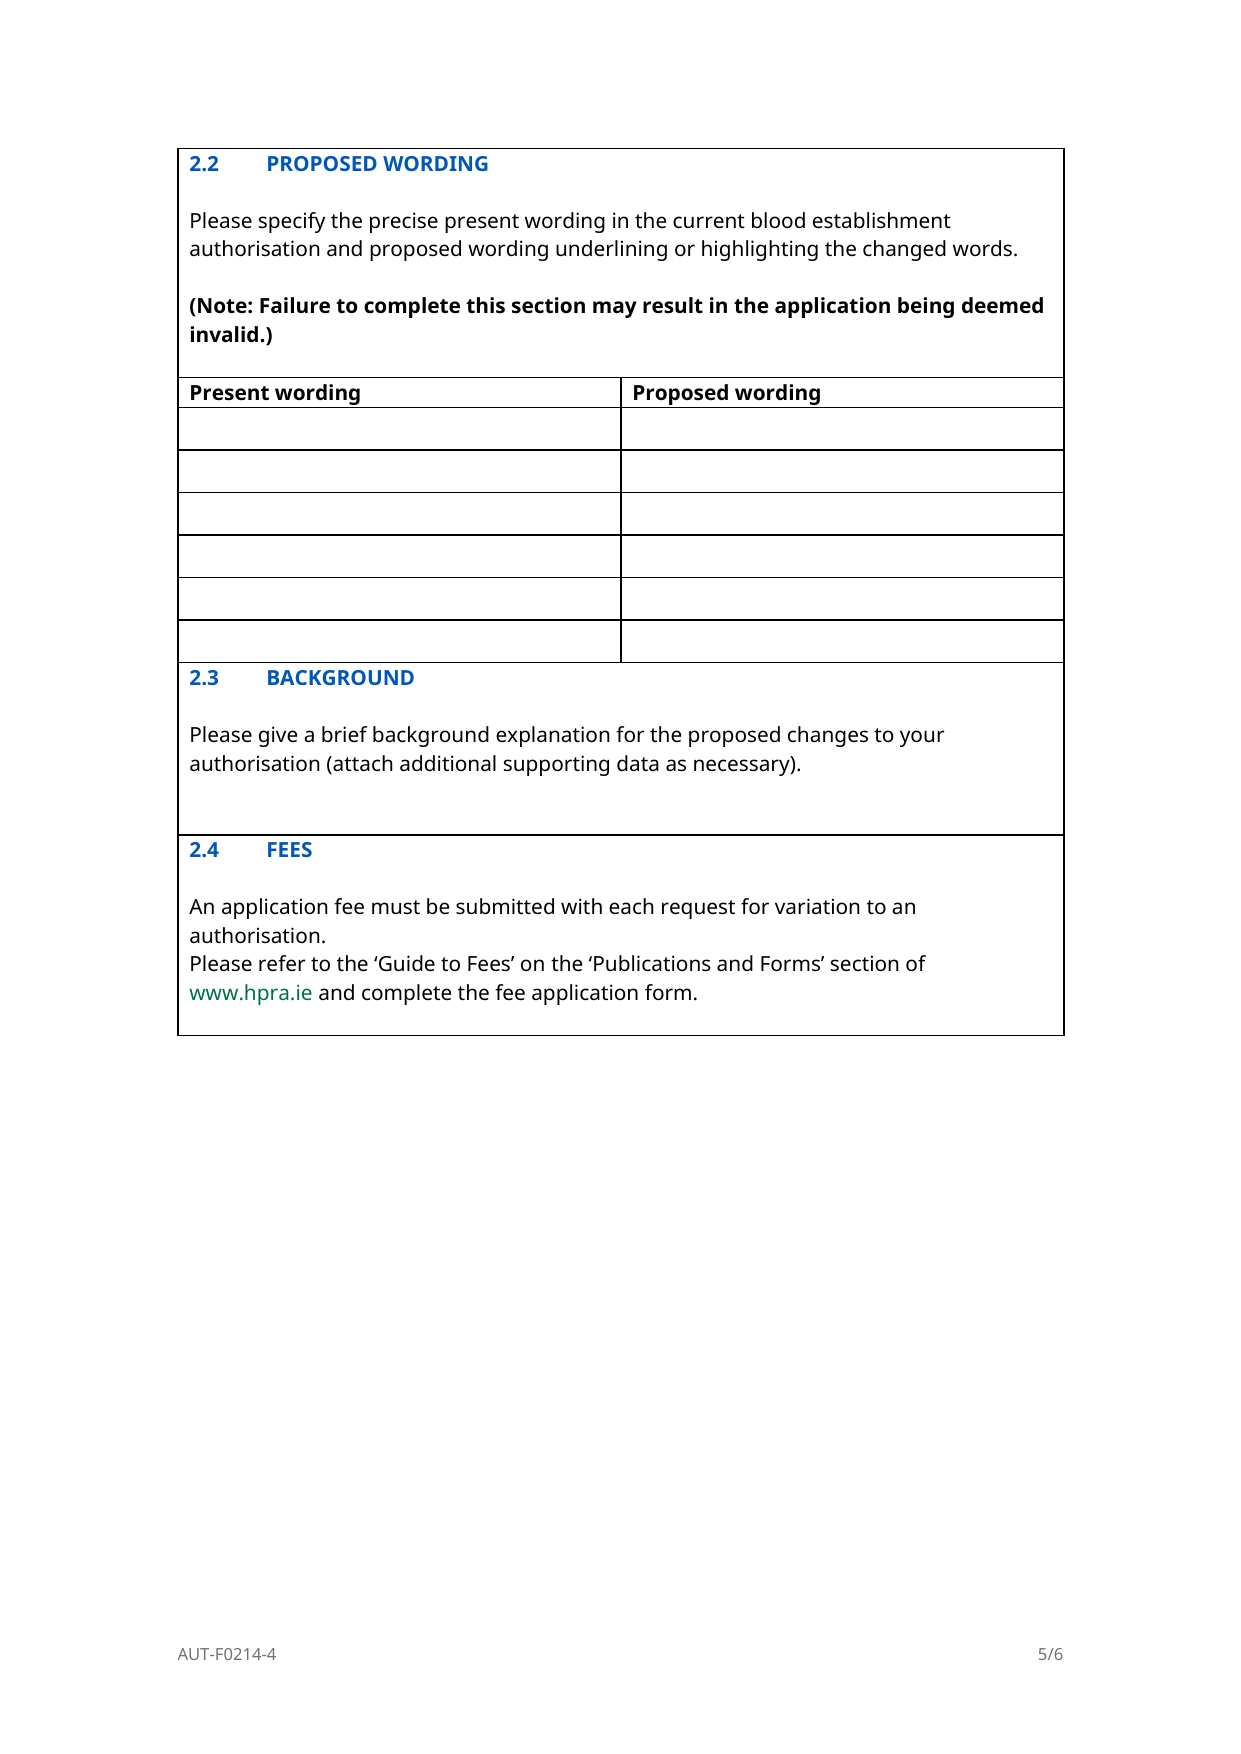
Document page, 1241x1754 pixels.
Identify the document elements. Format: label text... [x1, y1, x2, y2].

table_cell [622, 451, 1063, 492]
table_cell [179, 578, 620, 619]
table_cell 2.3 BACKGROUND Please give a brief background explanation for the proposed changes to your authorisation (attach additional supporting data as necessary). [179, 663, 1063, 834]
table_cell [622, 408, 1063, 449]
table_cell [622, 578, 1063, 619]
table_cell 2.4 FEES An application fee must be submitted with each request for variation to an authorisation. Please refer to the ‘Guide to Fees’ on the ‘Publications and Forms’ section of www.hpra.ie and complete the fee application form. [179, 836, 1063, 1034]
table_cell [622, 621, 1063, 662]
table_cell [179, 408, 620, 449]
table_cell Proposed wording [622, 378, 1063, 407]
table_header 2.2 PROPOSED WORDING Please specify the precise present wording in the current blood establishment authorisation and proposed wording underlining or highlighting the changed words. (Note: Failure to complete this section may result in the application being deemed invalid.) [179, 149, 1063, 377]
table_cell [179, 451, 620, 492]
table_cell [179, 536, 620, 577]
table_cell [622, 536, 1063, 577]
table_cell Present wording [179, 378, 620, 407]
table_cell [179, 493, 620, 534]
table_cell [179, 621, 620, 662]
table_cell [622, 493, 1063, 534]
